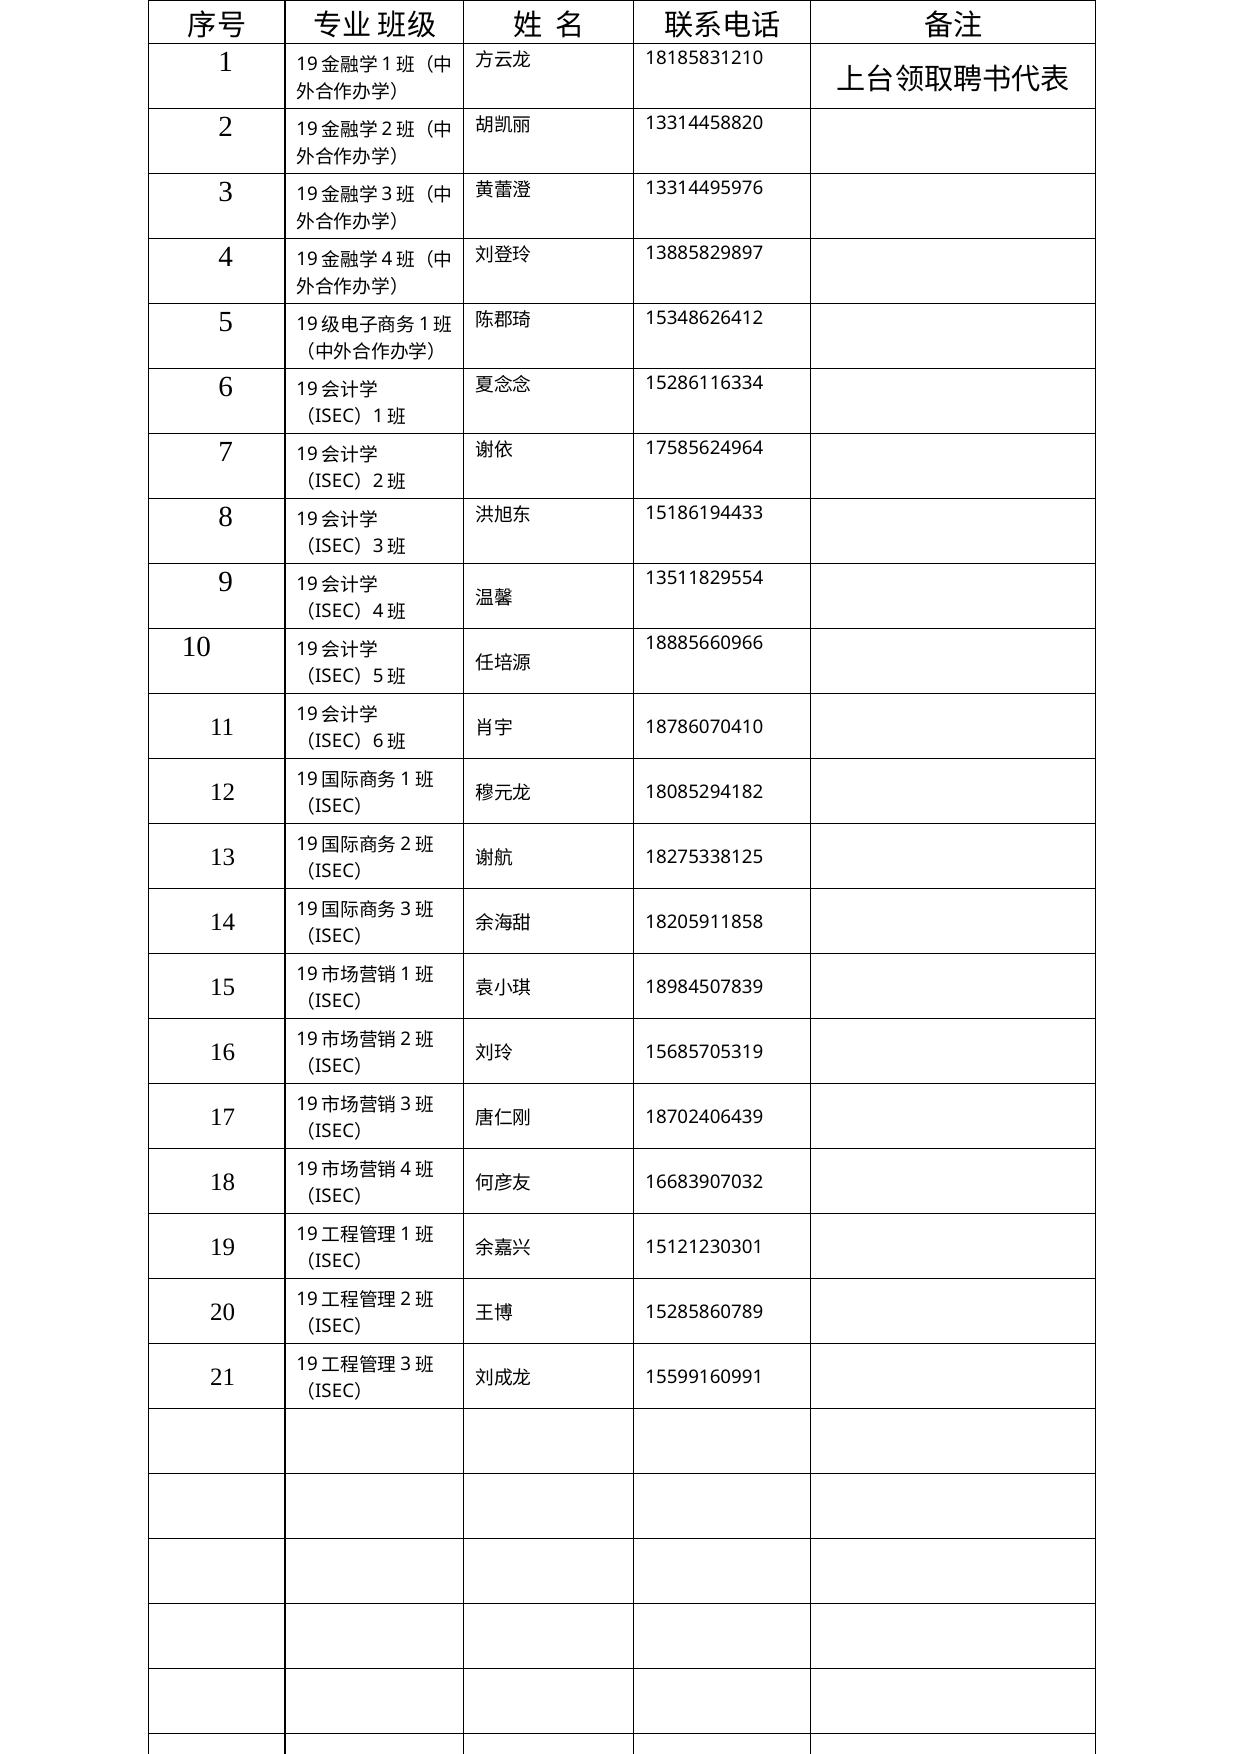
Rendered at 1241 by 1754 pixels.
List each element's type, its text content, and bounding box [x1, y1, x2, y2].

table_cell 16683907032 [634, 1149, 810, 1213]
table_cell [464, 1669, 633, 1733]
table_cell [149, 1539, 284, 1603]
table_cell 夏念念 [464, 369, 633, 433]
table_cell 6 [149, 369, 284, 433]
table_header 序号 [149, 1, 284, 43]
table_cell 13885829897 [634, 239, 810, 303]
table_cell [811, 694, 1095, 758]
table_cell 19国际商务2班（ISEC） [286, 824, 463, 888]
table_cell 10 [149, 629, 284, 693]
table_cell 15186194433 [634, 499, 810, 563]
table_cell [811, 1539, 1095, 1603]
table_cell [811, 434, 1095, 498]
table_cell 19会计学（ISEC）2班 [286, 434, 463, 498]
table_cell 9 [149, 564, 284, 628]
table_cell [464, 1539, 633, 1603]
table_cell 19会计学（ISEC）1班 [286, 369, 463, 433]
table_cell 何彦友 [464, 1149, 633, 1213]
table_cell 袁小琪 [464, 954, 633, 1018]
table_cell 19市场营销3班（ISEC） [286, 1084, 463, 1148]
table_cell 4 [149, 239, 284, 303]
table_cell [286, 1604, 463, 1668]
table_cell [811, 239, 1095, 303]
table_cell 19金融学4班（中外合作办学） [286, 239, 463, 303]
table_cell [811, 174, 1095, 238]
table_cell 1 [149, 44, 284, 108]
table_cell 15685705319 [634, 1019, 810, 1083]
table_cell 14 [149, 889, 284, 953]
table_cell [811, 1604, 1095, 1668]
table_cell 7 [149, 434, 284, 498]
table_cell [634, 1669, 810, 1733]
table_cell 唐仁刚 [464, 1084, 633, 1148]
table_cell [811, 1279, 1095, 1343]
table_cell [634, 1539, 810, 1603]
table_cell 15348626412 [634, 304, 810, 368]
table_cell 18275338125 [634, 824, 810, 888]
table_cell [811, 304, 1095, 368]
table_cell [811, 1409, 1095, 1473]
table_cell [811, 1734, 1095, 1754]
table_cell 19市场营销4班（ISEC） [286, 1149, 463, 1213]
table_header 专业 班级 [286, 1, 463, 43]
table_cell 19级电子商务1班（中外合作办学） [286, 304, 463, 368]
table_cell 15 [149, 954, 284, 1018]
table_cell [149, 1669, 284, 1733]
table_cell 胡凯丽 [464, 109, 633, 173]
table_cell [464, 1474, 633, 1538]
table_cell 13314495976 [634, 174, 810, 238]
table_cell 17585624964 [634, 434, 810, 498]
table_cell 16 [149, 1019, 284, 1083]
table_cell 18 [149, 1149, 284, 1213]
table_cell 19 [149, 1214, 284, 1278]
table_cell 19工程管理1班（ISEC） [286, 1214, 463, 1278]
table_cell [286, 1669, 463, 1733]
table_cell [811, 954, 1095, 1018]
table_cell 19会计学（ISEC）3班 [286, 499, 463, 563]
table_cell 谢航 [464, 824, 633, 888]
table_cell [811, 564, 1095, 628]
table_cell 18085294182 [634, 759, 810, 823]
table_cell [811, 759, 1095, 823]
table_cell 13314458820 [634, 109, 810, 173]
table_cell [634, 1604, 810, 1668]
table_cell 19金融学2班（中外合作办学） [286, 109, 463, 173]
table_cell [286, 1734, 463, 1754]
table_cell 刘玲 [464, 1019, 633, 1083]
table_cell [811, 1084, 1095, 1148]
table_cell [811, 629, 1095, 693]
table_cell 19市场营销1班（ISEC） [286, 954, 463, 1018]
table_cell [811, 369, 1095, 433]
table_cell 黄蕾澄 [464, 174, 633, 238]
table_header 联系电话 [634, 1, 810, 43]
table_cell [149, 1409, 284, 1473]
table_cell 肖宇 [464, 694, 633, 758]
table_cell [811, 1149, 1095, 1213]
table_cell 任培源 [464, 629, 633, 693]
table_cell 5 [149, 304, 284, 368]
table_cell 刘成龙 [464, 1344, 633, 1408]
table_cell 上台领取聘书代表 [811, 44, 1095, 108]
table_header 备注 [811, 1, 1095, 43]
table_cell 3 [149, 174, 284, 238]
table_cell [149, 1604, 284, 1668]
table_cell 19国际商务3班（ISEC） [286, 889, 463, 953]
table_cell [286, 1474, 463, 1538]
table_cell 8 [149, 499, 284, 563]
table_cell 谢依 [464, 434, 633, 498]
table_cell 15286116334 [634, 369, 810, 433]
table_cell 18205911858 [634, 889, 810, 953]
table_cell 15121230301 [634, 1214, 810, 1278]
table_cell 19金融学1班（中外合作办学） [286, 44, 463, 108]
table_cell [811, 1669, 1095, 1733]
table_cell [811, 109, 1095, 173]
table_cell 17 [149, 1084, 284, 1148]
table_cell 20 [149, 1279, 284, 1343]
table_cell 19会计学（ISEC）6班 [286, 694, 463, 758]
table_cell 19工程管理3班（ISEC） [286, 1344, 463, 1408]
table_cell 18885660966 [634, 629, 810, 693]
table_cell 余嘉兴 [464, 1214, 633, 1278]
table_cell [634, 1409, 810, 1473]
table_cell [286, 1539, 463, 1603]
table_cell 18786070410 [634, 694, 810, 758]
table_cell [464, 1734, 633, 1754]
table_cell [811, 1344, 1095, 1408]
table_cell [149, 1734, 284, 1754]
table_cell [811, 499, 1095, 563]
table_cell 19会计学（ISEC）5班 [286, 629, 463, 693]
table_cell 19市场营销2班（ISEC） [286, 1019, 463, 1083]
table_cell 12 [149, 759, 284, 823]
table_cell 18702406439 [634, 1084, 810, 1148]
table_cell 余海甜 [464, 889, 633, 953]
table_cell 陈郡琦 [464, 304, 633, 368]
table_cell 刘登玲 [464, 239, 633, 303]
table_cell 13 [149, 824, 284, 888]
table_cell 19国际商务1班（ISEC） [286, 759, 463, 823]
table_cell 21 [149, 1344, 284, 1408]
table_cell 11 [149, 694, 284, 758]
table_cell [811, 1019, 1095, 1083]
table_cell [811, 824, 1095, 888]
table_cell 15285860789 [634, 1279, 810, 1343]
table_cell 18984507839 [634, 954, 810, 1018]
table_header 姓 名 [464, 1, 633, 43]
table_cell 15599160991 [634, 1344, 810, 1408]
table_cell 穆元龙 [464, 759, 633, 823]
table_cell 19金融学3班（中外合作办学） [286, 174, 463, 238]
table_cell 洪旭东 [464, 499, 633, 563]
table_cell [149, 1474, 284, 1538]
table_cell [634, 1474, 810, 1538]
table_cell [811, 889, 1095, 953]
table_cell 方云龙 [464, 44, 633, 108]
table_cell [286, 1409, 463, 1473]
table_cell 13511829554 [634, 564, 810, 628]
table_cell [464, 1409, 633, 1473]
table_cell 18185831210 [634, 44, 810, 108]
table_cell [464, 1604, 633, 1668]
table_cell 2 [149, 109, 284, 173]
table_cell 温馨 [464, 564, 633, 628]
table_cell 王博 [464, 1279, 633, 1343]
table_cell 19工程管理2班（ISEC） [286, 1279, 463, 1343]
table_cell 19会计学（ISEC）4班 [286, 564, 463, 628]
table_cell [634, 1734, 810, 1754]
table_cell [811, 1474, 1095, 1538]
table_cell [811, 1214, 1095, 1278]
